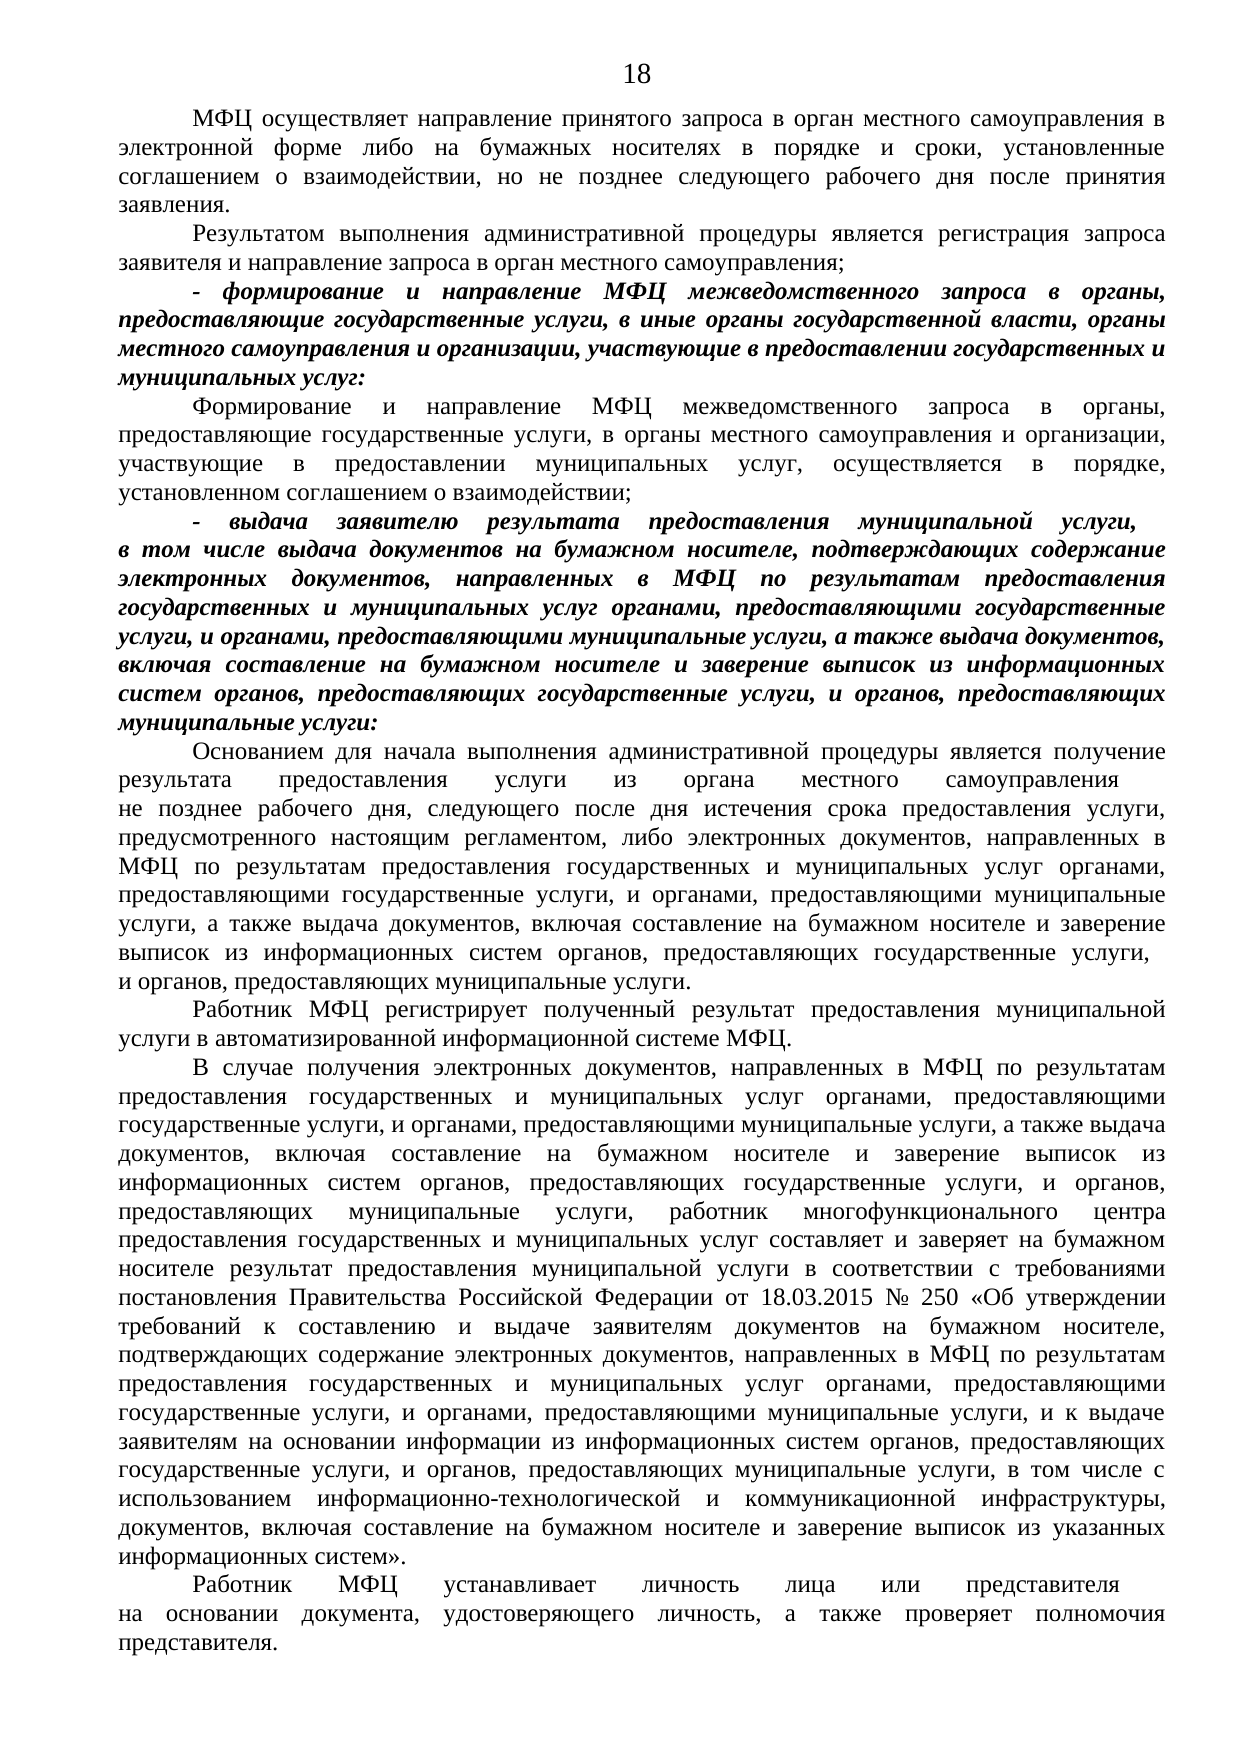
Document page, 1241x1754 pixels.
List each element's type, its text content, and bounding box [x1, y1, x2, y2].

text Основанием для начала выполнения административной процедуры является получение результата предоставления услуги из органа местного самоуправления не позднее рабочего дня, следующего после дня истечения срока предоставления услуги, предусмотренного настоящим регламентом, либо электронных документов, направленных в МФЦ по результатам предоставления государственных и муниципальных услуг органами, предоставляющими государственные услуги, и органами, предоставляющими муниципальные услуги, а также выдача документов, включая составление на бумажном носителе и заверение выписок из информационных систем органов, предоставляющих государственные услуги, и органов, предоставляющих муниципальные услуги. [118, 736, 1167, 994]
text МФЦ осуществляет направление принятого запроса в орган местного самоуправления в электронной форме либо на бумажных носителях в порядке и сроки, установленные соглашением о взаимодействии, но не позднее следующего рабочего дня после принятия заявления. [118, 103, 1166, 218]
text В случае получения электронных документов, направленных в МФЦ по результатам предоставления государственных и муниципальных услуг органами, предоставляющими государственные услуги, и органами, предоставляющими муниципальные услуги, а также выдача документов, включая составление на бумажном носителе и заверение выписок из информационных систем органов, предоставляющих государственные услуги, и органов, предоставляющих муниципальные услуги, работник многофункционального центра предоставления государственных и муниципальных услуг составляет и заверяет на бумажном носителе результат предоставления муниципальной услуги в соответствии с требованиями постановления Правительства Российской Федерации от 18.03.2015 № 250 «Об утверждении требований к составлению и выдаче заявителям документов на бумажном носителе, подтверждающих содержание электронных документов, направленных в МФЦ по результатам предоставления государственных и муниципальных услуг органами, предоставляющими государственные услуги, и органами, предоставляющими муниципальные услуги, и к выдаче заявителям на основании информации из информационных систем органов, предоставляющих государственные услуги, и органов, предоставляющих муниципальные услуги, в том числе с использованием информационно-технологической и коммуникационной инфраструктуры, документов, включая составление на бумажном носителе и заверение выписок из указанных информационных систем». [118, 1052, 1167, 1569]
text - формирование и направление МФЦ межведомственного запроса в органы, предоставляющие государственные услуги, в иные органы государственной власти, органы местного самоуправления и организации, участвующие в предоставлении государственных и муниципальных услуг: [118, 276, 1167, 391]
text Работник МФЦ регистрирует полученный результат предоставления муниципальной услуги в автоматизированной информационной системе МФЦ. [118, 994, 1167, 1052]
text Работник МФЦ устанавливает личность лица или представителя на основании документа, удостоверяющего личность, а также проверяет полномочия представителя. [118, 1569, 1167, 1656]
text - выдача заявителю результата предоставления муниципальной услуги, в том числе выдача документов на бумажном носителе, подтверждающих содержание электронных документов, направленных в МФЦ по результатам предоставления государственных и муниципальных услуг органами, предоставляющими государственные услуги, и органами, предоставляющими муниципальные услуги, а также выдача документов, включая составление на бумажном носителе и заверение выписок из информационных систем органов, предоставляющих государственные услуги, и органов, предоставляющих муниципальные услуги: [118, 506, 1167, 736]
text Результатом выполнения административной процедуры является регистрация запроса заявителя и направление запроса в орган местного самоуправления; [118, 218, 1166, 276]
text Формирование и направление МФЦ межведомственного запроса в органы, предоставляющие государственные услуги, в органы местного самоуправления и организации, участвующие в предоставлении муниципальных услуг, осуществляется в порядке, установленном соглашением о взаимодействии; [118, 391, 1167, 506]
